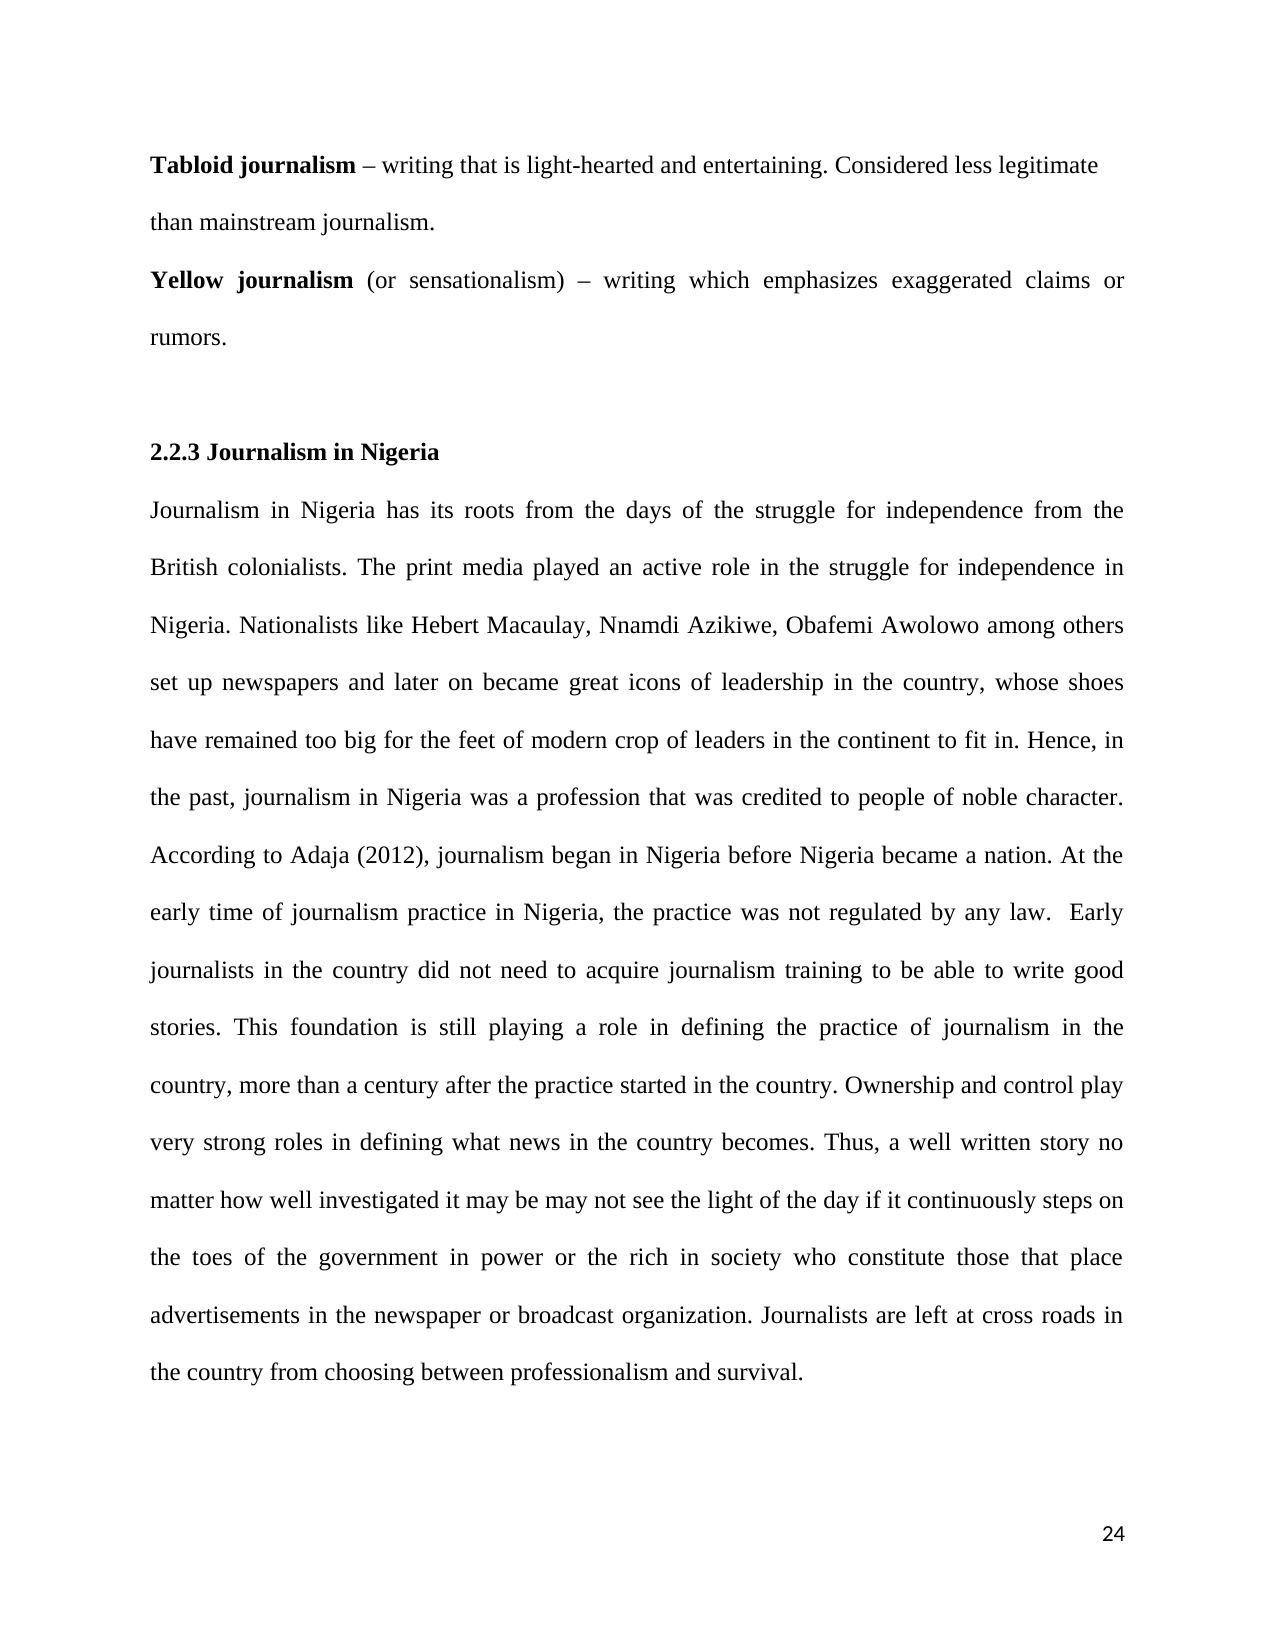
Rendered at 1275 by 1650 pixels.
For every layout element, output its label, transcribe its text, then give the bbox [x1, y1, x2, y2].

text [150, 150, 1125, 236]
text Yellow journalism (or sensationalism) – writing which emphasizes exaggerated claims or rumors. [150, 265, 1125, 351]
text 2.2.3 Journalism in Nigeria [150, 437, 1125, 466]
text Journalism in Nigeria has its roots from the days of the struggle for independence from the British colonialists. The print media played an active role in the struggle for independence in Nigeria. Nationalists like Hebert Macaulay, Nnamdi Azikiwe, Obafemi Awolowo among others set up newspapers and later on became great icons of leadership in the country, whose shoes have remained too big for the feet of modern crop of leaders in the continent to fit in. Hence, in the past, journalism in Nigeria was a profession that was credited to people of noble character. According to Adaja (2012), journalism began in Nigeria before Nigeria became a nation. At the early time of journalism practice in Nigeria, the practice was not regulated by any law. Early journalists in the country did not need to acquire journalism training to be able to write good stories. This foundation is still playing a role in defining the practice of journalism in the country, more than a century after the practice started in the country. Ownership and control play very strong roles in defining what news in the country becomes. Thus, a well written story no matter how well investigated it may be may not see the light of the day if it continuously steps on the toes of the government in power or the rich in society who constitute those that place advertisements in the newspaper or broadcast organization. Journalists are left at cross roads in the country from choosing between professionalism and survival. [150, 495, 1125, 1386]
